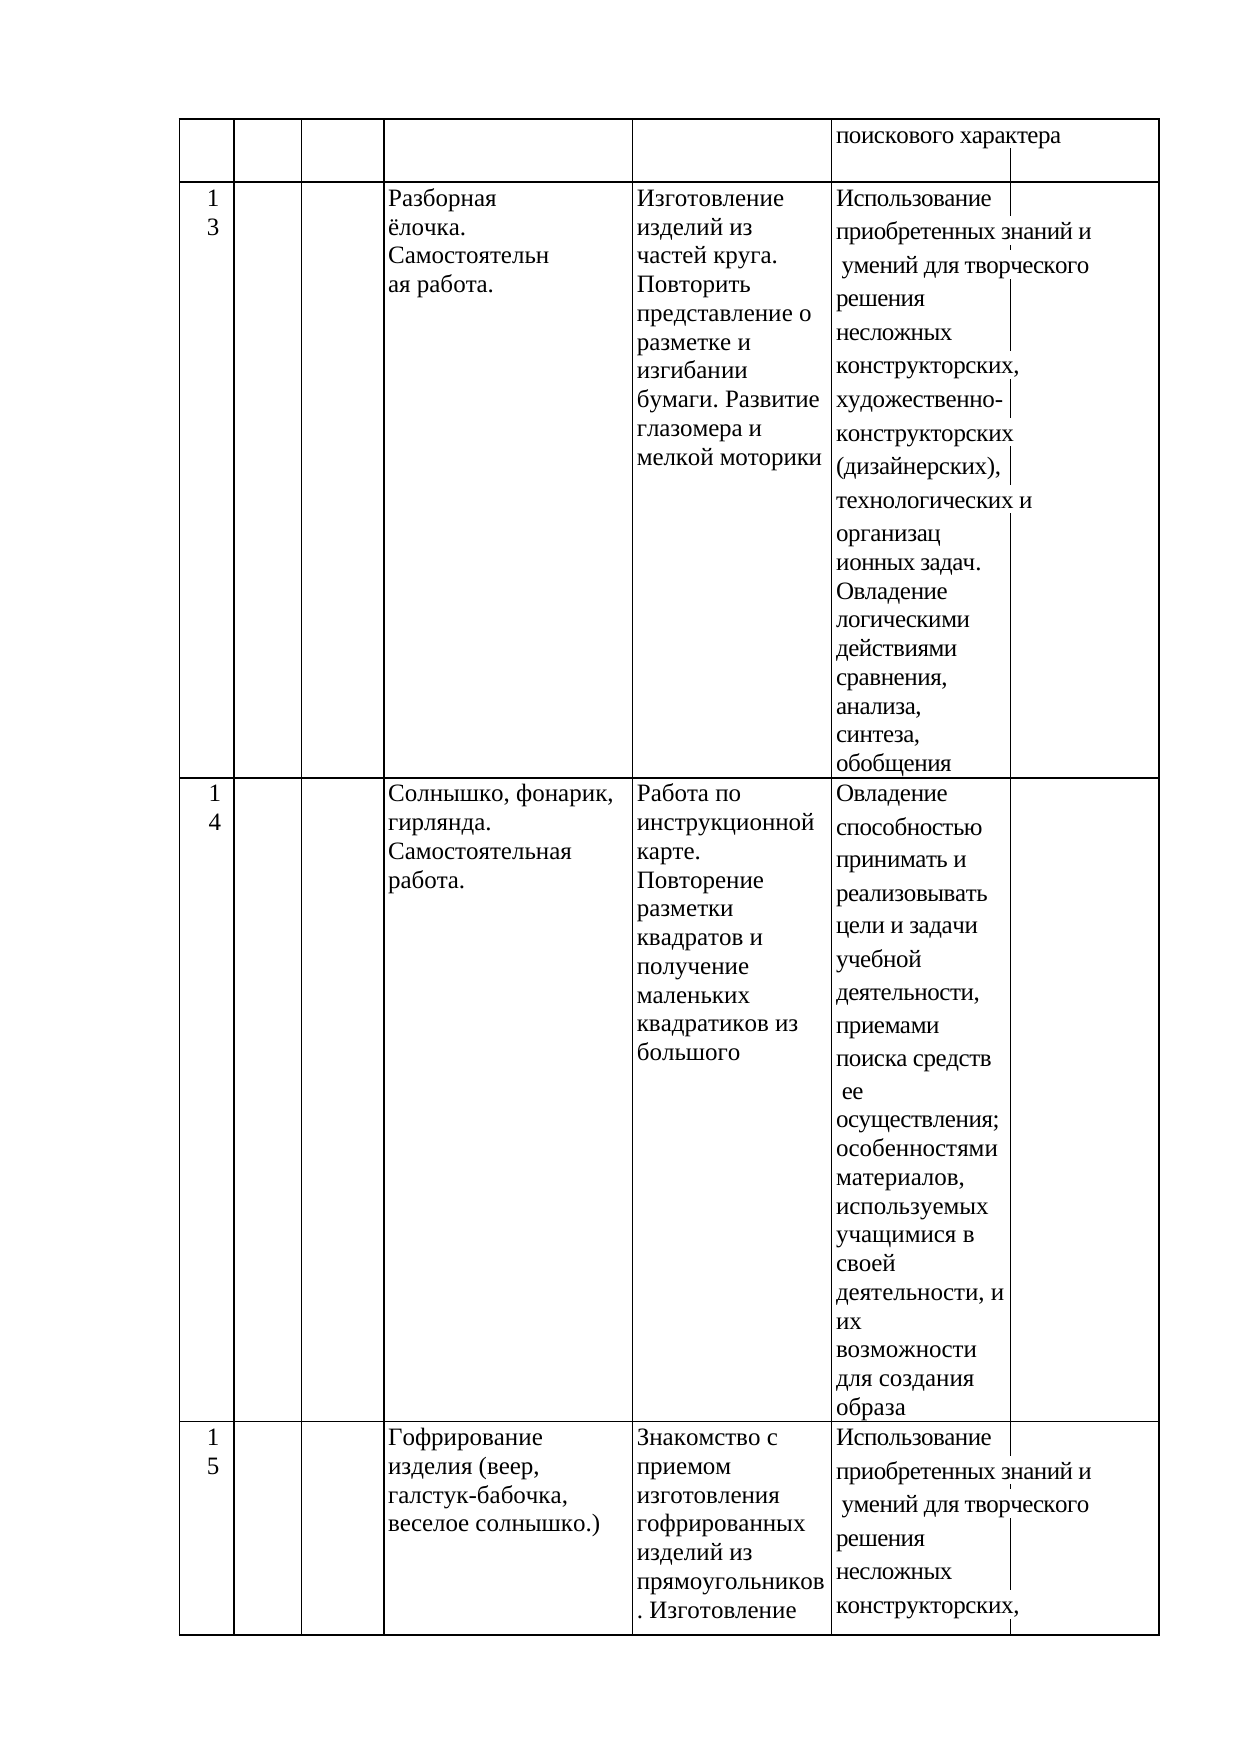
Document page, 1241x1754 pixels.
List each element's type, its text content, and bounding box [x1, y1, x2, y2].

table_cell Изготовление изделий из частей круга. Повторить представление о разметке и изгибании бумаги. Развитие глазомера и мелкой моторики [633, 183, 831, 777]
table_cell 13 [180, 183, 233, 777]
table_cell [235, 183, 301, 777]
table_cell [302, 120, 383, 181]
table_cell [1011, 779, 1158, 1421]
table_cell [235, 120, 301, 181]
table_cell [302, 1422, 383, 1634]
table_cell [633, 120, 831, 181]
table_cell 15 [180, 1422, 233, 1634]
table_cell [385, 1422, 632, 1634]
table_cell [832, 1422, 1010, 1634]
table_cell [633, 1422, 831, 1634]
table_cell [832, 120, 1010, 181]
table_cell [1011, 120, 1158, 181]
table_cell 12 [180, 120, 233, 181]
table_cell [235, 779, 301, 1421]
table_cell [302, 779, 383, 1421]
table_cell Овладение способностью принимать и реализовывать цели и задачи учебной деятельности, приемами поиска средств ее осуществления; особенностями материалов, используемых учащимися в своей деятельности, и их возможности для создания образа [832, 779, 1010, 1421]
table_cell [1011, 1422, 1158, 1634]
table_cell 14 [180, 779, 233, 1421]
table_cell Работа по инструкционной карте. Повторение разметки квадратов и получение маленьких квадратиков из большого [633, 779, 831, 1421]
table_cell Солнышко, фонарик, гирлянда. Самостоятельная работа. [385, 779, 632, 1421]
table_cell [1011, 183, 1158, 777]
table_cell [235, 1422, 301, 1634]
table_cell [385, 120, 632, 181]
table_cell Разборная ёлочка. Самостоятельная работа. [385, 183, 632, 777]
table_cell [302, 183, 383, 777]
